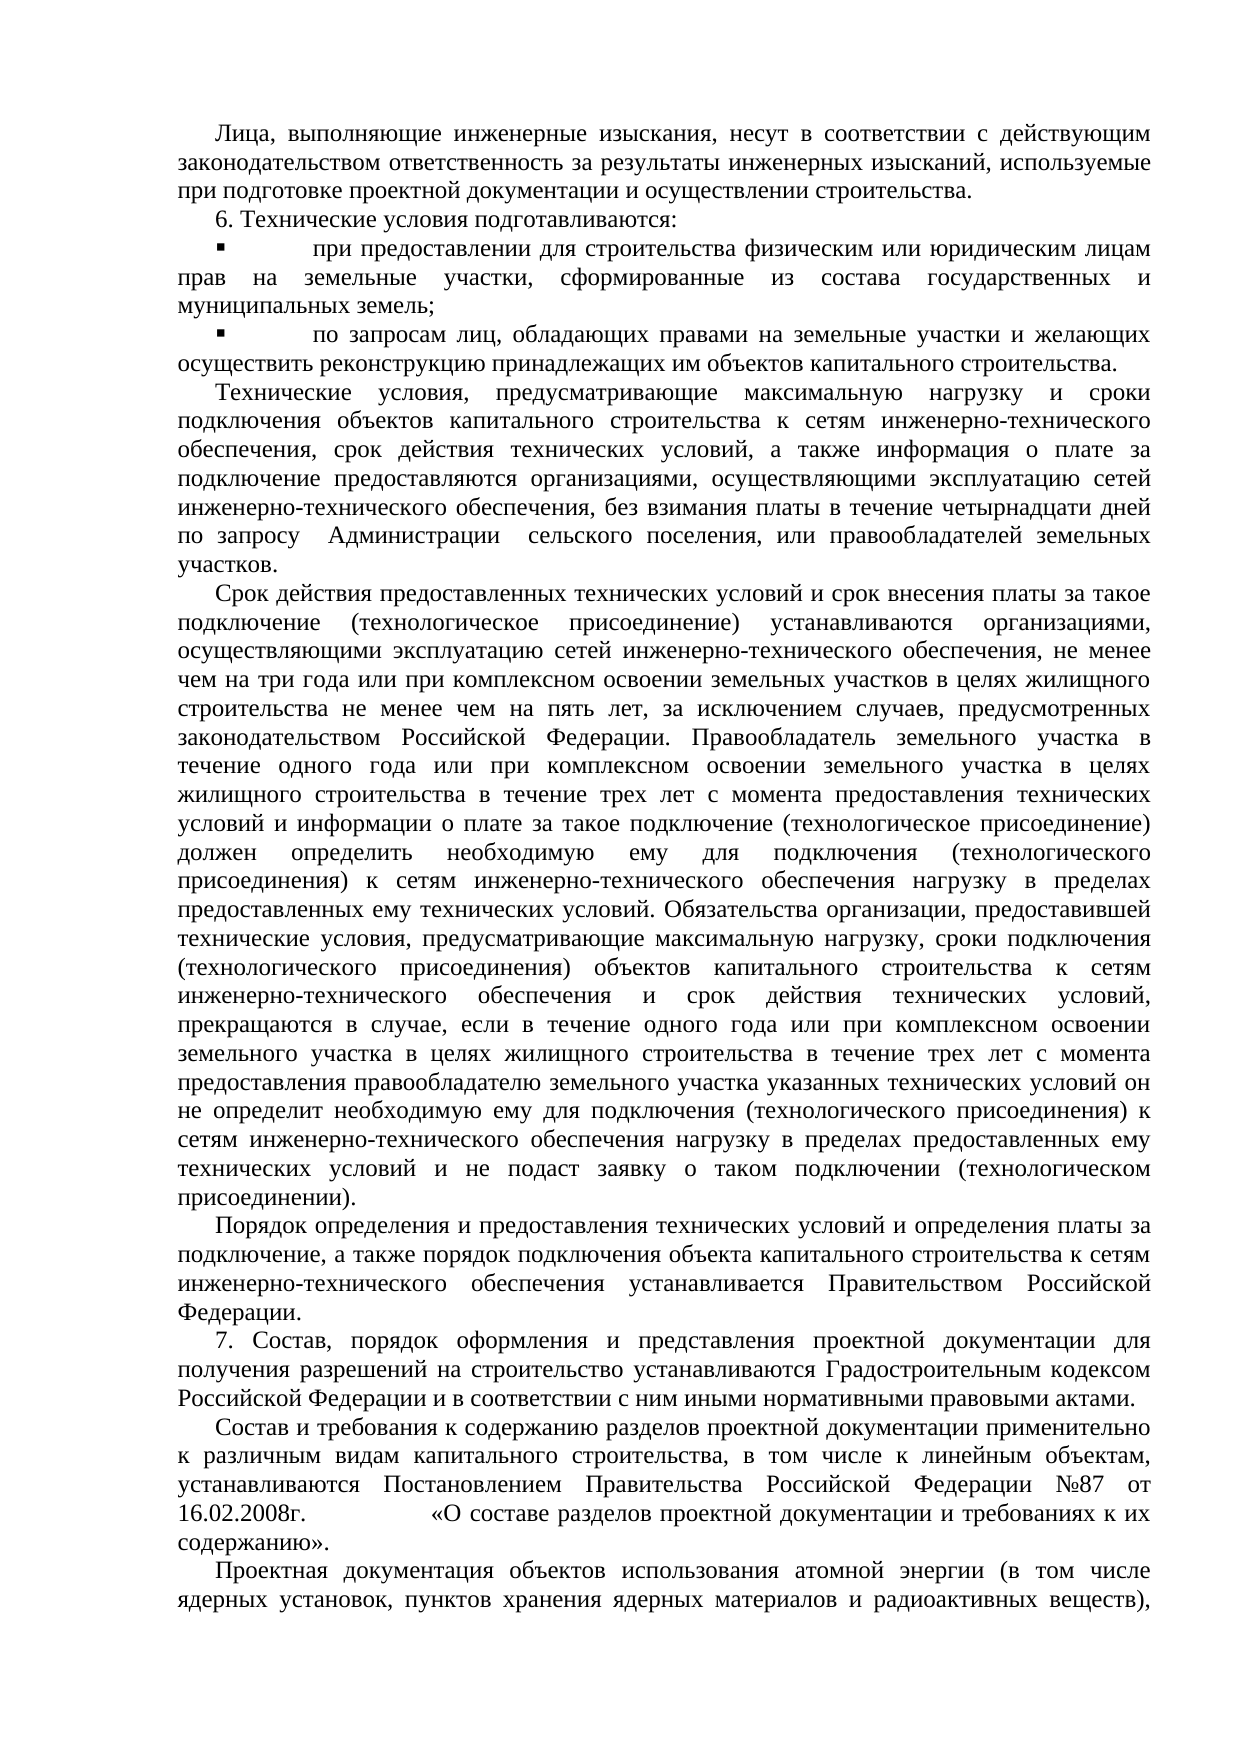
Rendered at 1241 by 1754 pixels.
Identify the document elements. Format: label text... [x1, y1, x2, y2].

text Состав и требования к содержанию разделов проектной документации применительно к различным видам капитального строительства, в том числе к линейным объектам, устанавливаются Постановлением Правительства Российской Федерации №87 от 16.02.2008г. «О составе разделов проектной документации и требованиях к их содержанию». [177, 1412, 1152, 1556]
list при предоставлении для строительства физическим или юридическим лицам прав на земельные участки, сформированные из состава государственных и муниципальных земель; [177, 233, 1152, 319]
text Лица, выполняющие инженерные изыскания, несут в соответствии с действующим законодательством ответственность за результаты инженерных изысканий, используемые при подготовке проектной документации и осуществлении строительства. [177, 118, 1152, 204]
text Порядок определения и предоставления технических условий и определения платы за подключение, а также порядок подключения объекта капитального строительства к сетям инженерно-технического обеспечения устанавливается Правительством Российской Федерации. [177, 1211, 1152, 1326]
text Срок действия предоставленных технических условий и срок внесения платы за такое подключение (технологическое присоединение) устанавливаются организациями, осуществляющими эксплуатацию сетей инженерно-технического обеспечения, не менее чем на три года или при комплексном освоении земельных участков в целях жилищного строительства не менее чем на пять лет, за исключением случаев, предусмотренных законодательством Российской Федерации. Правообладатель земельного участка в течение одного года или при комплексном освоении земельного участка в целях жилищного строительства в течение трех лет с момента предоставления технических условий и информации о плате за такое подключение (технологическое присоединение) должен определить необходимую ему для подключения (технологического присоединения) к сетям инженерно-технического обеспечения нагрузку в пределах предоставленных ему технических условий. Обязательства организации, предоставившей технические условия, предусматривающие максимальную нагрузку, сроки подключения (технологического присоединения) объектов капитального строительства к сетям инженерно-технического обеспечения и срок действия технических условий, прекращаются в случае, если в течение одного года или при комплексном освоении земельного участка в целях жилищного строительства в течение трех лет с момента предоставления правообладателю земельного участка указанных технических условий он не определит необходимую ему для подключения (технологического присоединения) к сетям инженерно-технического обеспечения нагрузку в пределах предоставленных ему технических условий и не подаст заявку о таком подключении (технологическом присоединении). [177, 578, 1152, 1211]
text 7. Состав, порядок оформления и представления проектной документации для получения разрешений на строительство устанавливаются Градостроительным кодексом Российской Федерации и в соответствии с ним иными нормативными правовыми актами. [177, 1326, 1152, 1412]
list по запросам лиц, обладающих правами на земельные участки и желающих осуществить реконструкцию принадлежащих им объектов капитального строительства. [177, 319, 1152, 377]
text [177, 1556, 1152, 1613]
text Технические условия, предусматривающие максимальную нагрузку и сроки подключения объектов капитального строительства к сетям инженерно-технического обеспечения, срок действия технических условий, а также информация о плате за подключение предоставляются организациями, осуществляющими эксплуатацию сетей инженерно-технического обеспечения, без взимания платы в течение четырнадцати дней по запросу Администрации сельского поселения, или правообладателей земельных участков. [177, 377, 1152, 578]
text 6. Технические условия подготавливаются: [177, 204, 1152, 233]
